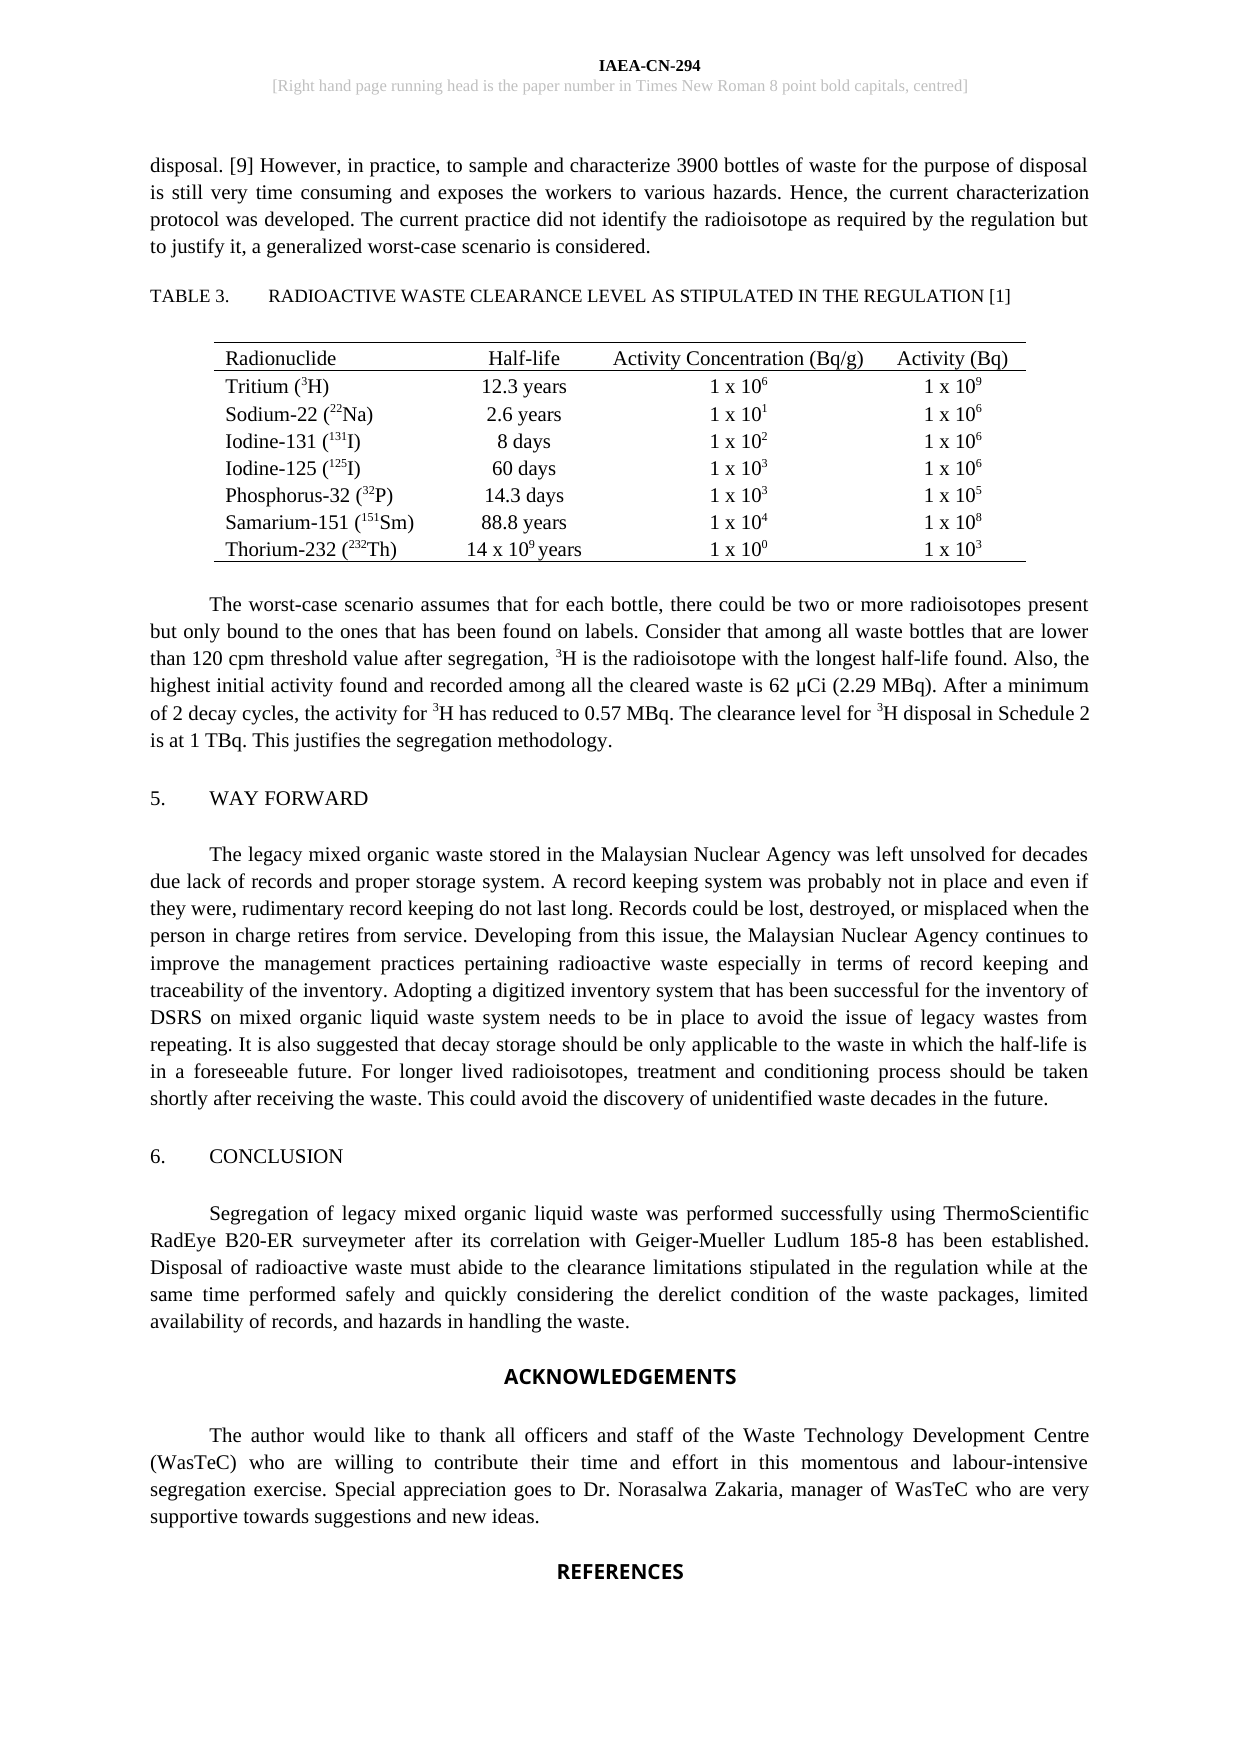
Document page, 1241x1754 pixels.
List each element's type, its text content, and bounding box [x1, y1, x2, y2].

table_cell 1 x 101 [598, 399, 879, 426]
table_cell 1 x 103 [879, 534, 1026, 561]
table_cell Sodium-22 (22Na) [214, 399, 450, 426]
table_cell 2.6 years [450, 399, 598, 426]
table_cell Thorium-232 (232Th) [214, 534, 450, 561]
subtitle CONCLUSION [150, 1139, 1090, 1168]
table_cell 1 x 100 [598, 534, 879, 561]
text TABLE 3. RADIOACTIVE WASTE CLEARANCE LEVEL AS STIPULATED IN THE REGULATION [1] [150, 285, 1090, 307]
subtitle References [150, 1557, 1090, 1586]
text The author would like to thank all officers and staff of the Waste Technology Development Centre (WasTeC) who are willing to contribute their time and effort in this momentous and labour-intensive segregation exercise. Special appreciation goes to Dr. Norasalwa Zakaria, manager of WasTeC who are very supportive towards suggestions and new ideas. [150, 1419, 1090, 1528]
table_header Activity (Bq) [879, 343, 1026, 370]
text The legacy mixed organic waste stored in the Malaysian Nuclear Agency was left unsolved for decades due lack of records and proper storage system. A record keeping system was probably not in place and even if they were, rudimentary record keeping do not last long. Records could be lost, destroyed, or misplaced when the person in charge retires from service. Developing from this issue, the Malaysian Nuclear Agency continues to improve the management practices pertaining radioactive waste especially in terms of record keeping and traceability of the inventory. Adopting a digitized inventory system that has been successful for the inventory of DSRS on mixed organic liquid waste system needs to be in place to avoid the issue of legacy wastes from repeating. It is also suggested that decay storage should be only applicable to the waste in which the half-life is in a foreseeable future. For longer lived radioisotopes, treatment and conditioning process should be taken shortly after receiving the waste. This could avoid the discovery of unidentified waste decades in the future. [150, 839, 1090, 1110]
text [150, 150, 1090, 258]
table_cell 1 x 106 [879, 399, 1026, 426]
table_header Half-life [450, 343, 598, 370]
table_cell 60 days [450, 453, 598, 480]
table_cell Phosphorus-32 (32P) [214, 480, 450, 507]
table_header Activity Concentration (Bq/g) [598, 343, 879, 370]
table_cell 1 x 106 [879, 453, 1026, 480]
table_cell Iodine-125 (125I) [214, 453, 450, 480]
table_cell Iodine-131 (131I) [214, 426, 450, 453]
table_cell 1 x 104 [598, 507, 879, 534]
table_cell 1 x 106 [598, 371, 879, 398]
table_cell 8 days [450, 426, 598, 453]
table_cell 14.3 days [450, 480, 598, 507]
table_cell 1 x 103 [598, 480, 879, 507]
subtitle ACKNOWLEDGEMENTS [150, 1362, 1090, 1390]
table_cell Samarium-151 (151Sm) [214, 507, 450, 534]
table_cell Tritium (3H) [214, 371, 450, 398]
table_cell 1 x 102 [598, 426, 879, 453]
table_cell 1 x 106 [879, 426, 1026, 453]
text The worst-case scenario assumes that for each bottle, there could be two or more radioisotopes present but only bound to the ones that has been found on labels. Consider that among all waste bottles that are lower than 120 cpm threshold value after segregation, 3H is the radioisotope with the longest half-life found. Also, the highest initial activity found and recorded among all the cleared waste is 62 μCi (2.29 MBq). After a minimum of 2 decay cycles, the activity for 3H has reduced to 0.57 MBq. The clearance level for 3H disposal in Schedule 2 is at 1 TBq. This justifies the segregation methodology. [150, 589, 1090, 752]
table_cell 14 x 109 years [450, 534, 598, 561]
table_cell 1 x 108 [879, 507, 1026, 534]
subtitle WAY FORWARD [150, 781, 1090, 810]
table_cell 1 x 103 [598, 453, 879, 480]
table_header Radionuclide [214, 343, 450, 370]
table_cell 1 x 105 [879, 480, 1026, 507]
table_cell 88.8 years [450, 507, 598, 534]
table_cell 12.3 years [450, 371, 598, 398]
table_cell 1 x 109 [879, 371, 1026, 398]
text Segregation of legacy mixed organic liquid waste was performed successfully using ThermoScientific RadEye B20-ER surveymeter after its correlation with Geiger-Mueller Ludlum 185-8 has been established. Disposal of radioactive waste must abide to the clearance limitations stipulated in the regulation while at the same time performed safely and quickly considering the derelict condition of the waste packages, limited availability of records, and hazards in handling the waste. [150, 1197, 1090, 1333]
